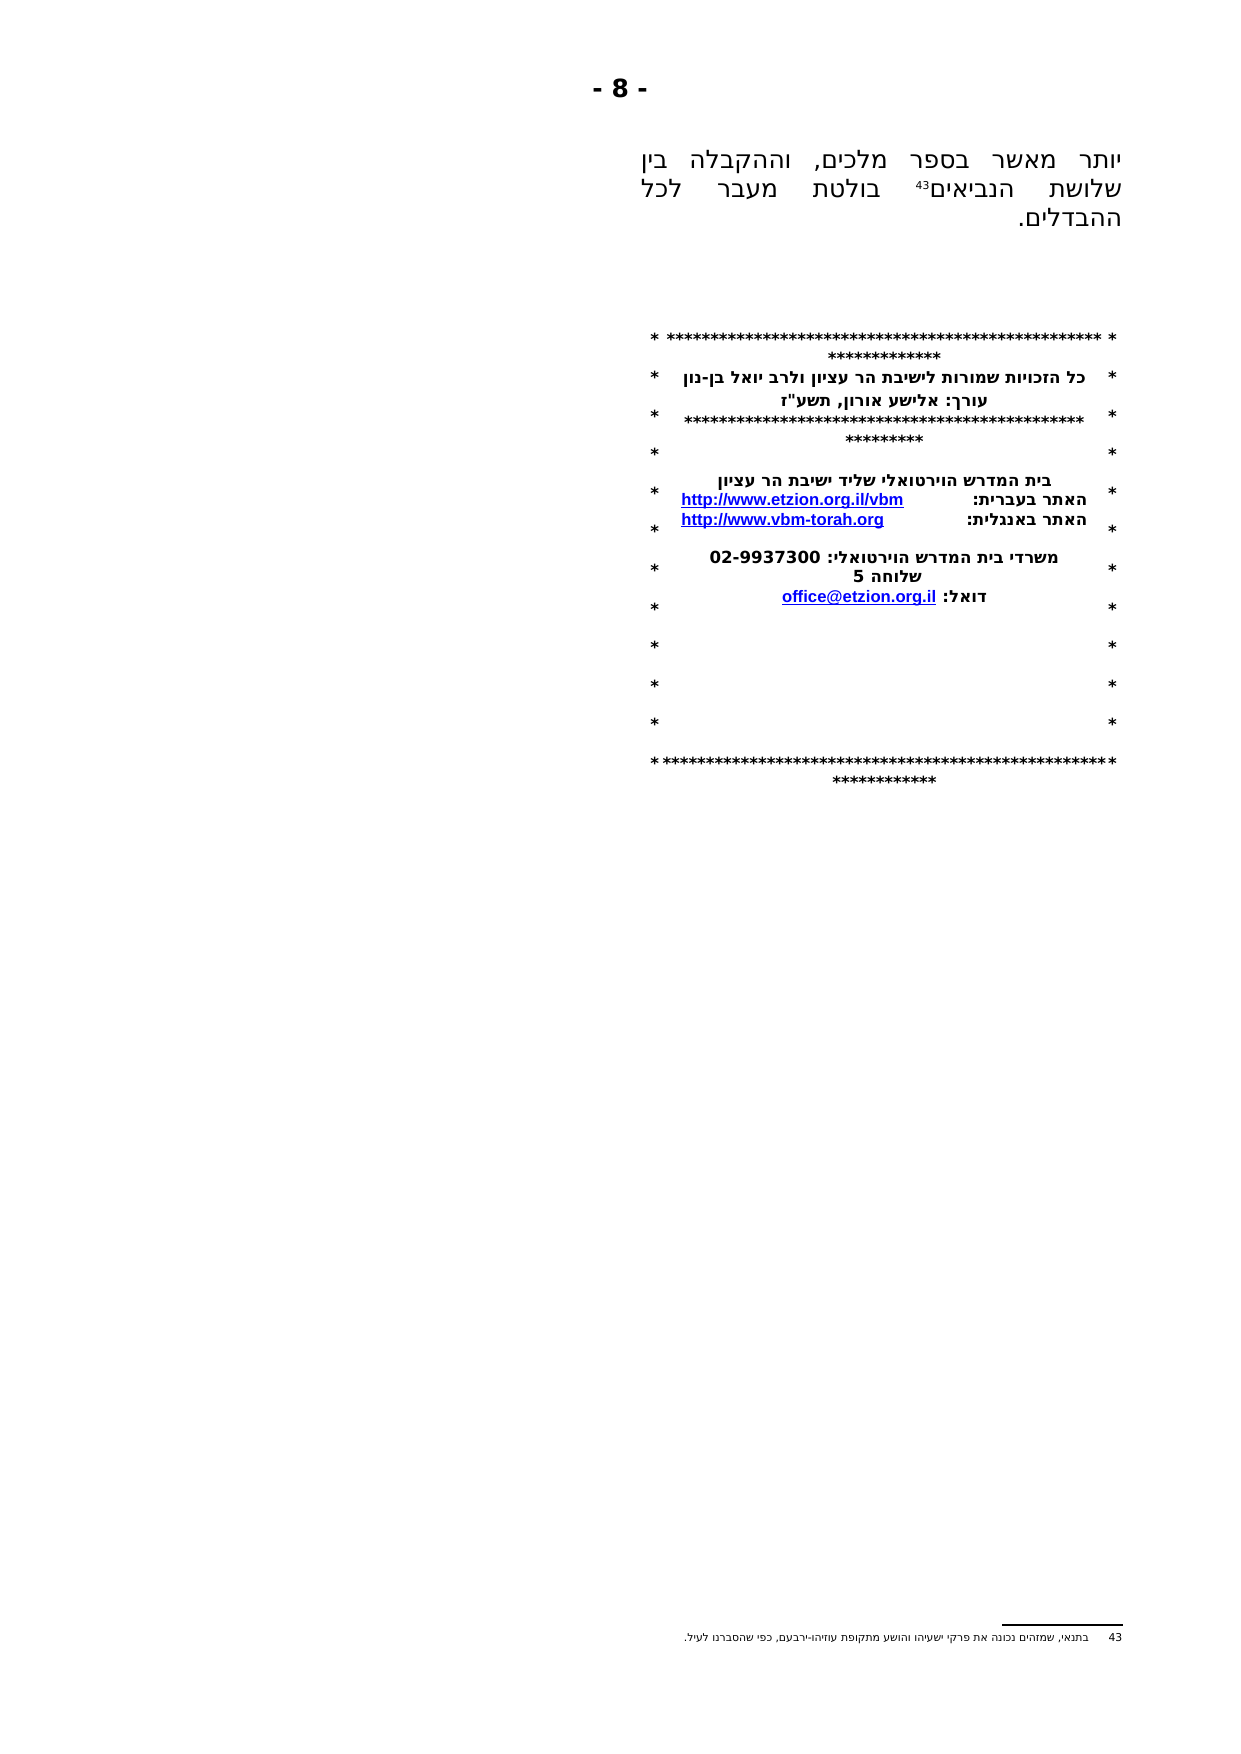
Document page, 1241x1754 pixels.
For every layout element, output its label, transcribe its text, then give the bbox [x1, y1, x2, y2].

table_header * [641, 330, 670, 368]
table_header * [1099, 330, 1128, 368]
table_header *************************************************************** [670, 330, 1098, 368]
table_cell כל הזכויות שמורות לישיבת הר עציון ולרב יואל בן-נון עורך: אלישע אורון, תשע"ז ******************************************************* בית המדרש הוירטואלי שליד ישיבת הר עציון האתר בעברית: http://www.etzion.org.il/vbm האתר באנגלית: http://www.vbm-torah.org משרדי בית המדרש הוירטואלי: 02-9937300 שלוחה 5 דואל: office@etzion.org.il [670, 368, 1098, 754]
table_cell * [641, 754, 670, 792]
table_cell *************************************************************** [670, 754, 1098, 792]
table_cell * [1099, 754, 1128, 792]
table_cell * * * * * * * * * * [1099, 368, 1128, 754]
table_cell * * * * * * * * * * [641, 368, 670, 754]
